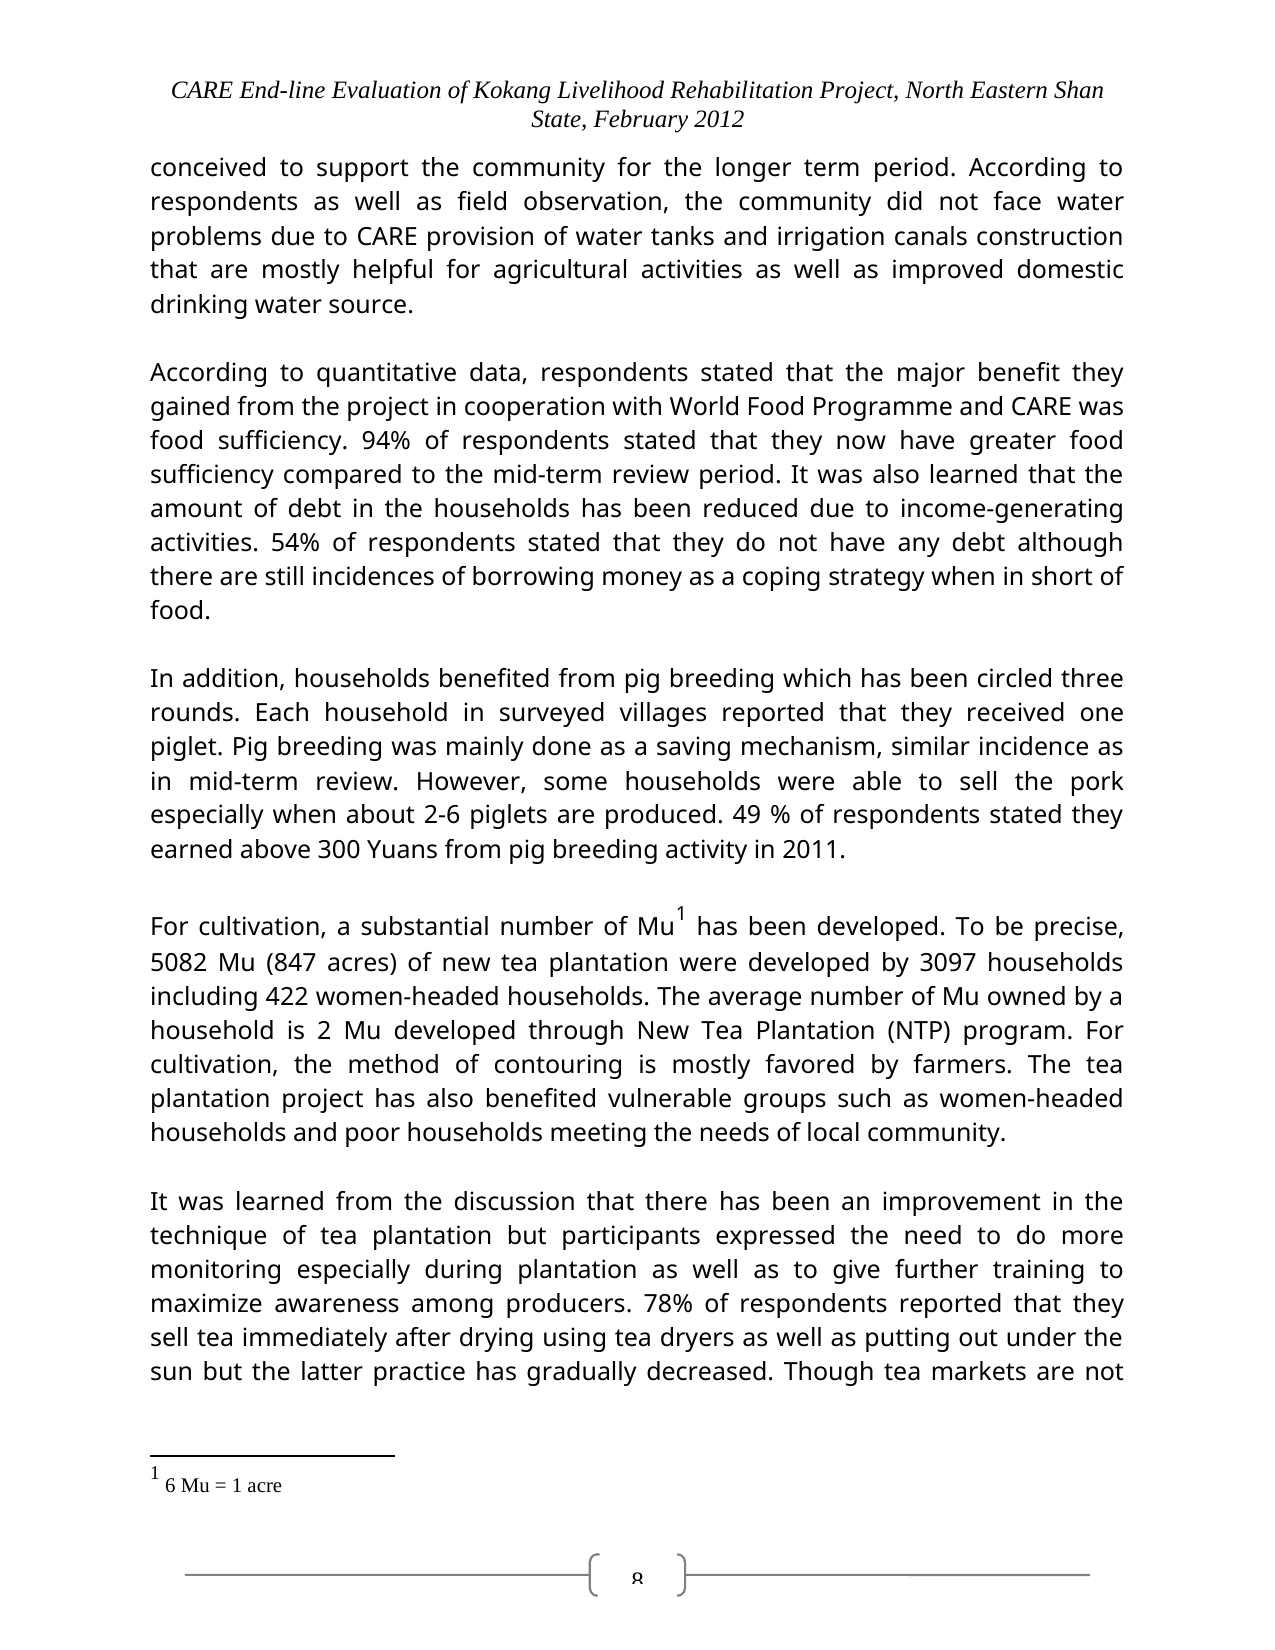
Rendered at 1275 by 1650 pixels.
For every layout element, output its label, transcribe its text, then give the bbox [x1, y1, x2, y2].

text According to quantitative data, respondents stated that the major benefit they gained from the project in cooperation with World Food Programme and CARE was food sufficiency. 94% of respondents stated that they now have greater food sufficiency compared to the mid-term review period. It was also learned that the amount of debt in the households has been reduced due to income-generating activities. 54% of respondents stated that they do not have any debt although there are still incidences of borrowing money as a coping strategy when in short of food. [150, 354, 1125, 627]
text For cultivation, a substantial number of Mu has been developed. To be precise, 5082 Mu (847 acres) of new tea plantation were developed by 3097 households including 422 women-headed households. The average number of Mu owned by a household is 2 Mu developed through New Tea Plantation (NTP) program. For cultivation, the method of contouring is mostly favored by farmers. The tea plantation project has also benefited vulnerable groups such as women-headed households and poor households meeting the needs of local community. [150, 899, 1125, 1149]
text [150, 1183, 1125, 1388]
text In addition, households benefited from pig breeding which has been circled three rounds. Each household in surveyed villages reported that they received one piglet. Pig breeding was mainly done as a saving mechanism, similar incidence as in mid-term review. However, some households were able to sell the pork especially when about 2-6 piglets are produced. 49 % of respondents stated they earned above 300 Yuans from pig breeding activity in 2011. [150, 661, 1125, 865]
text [150, 150, 1125, 320]
